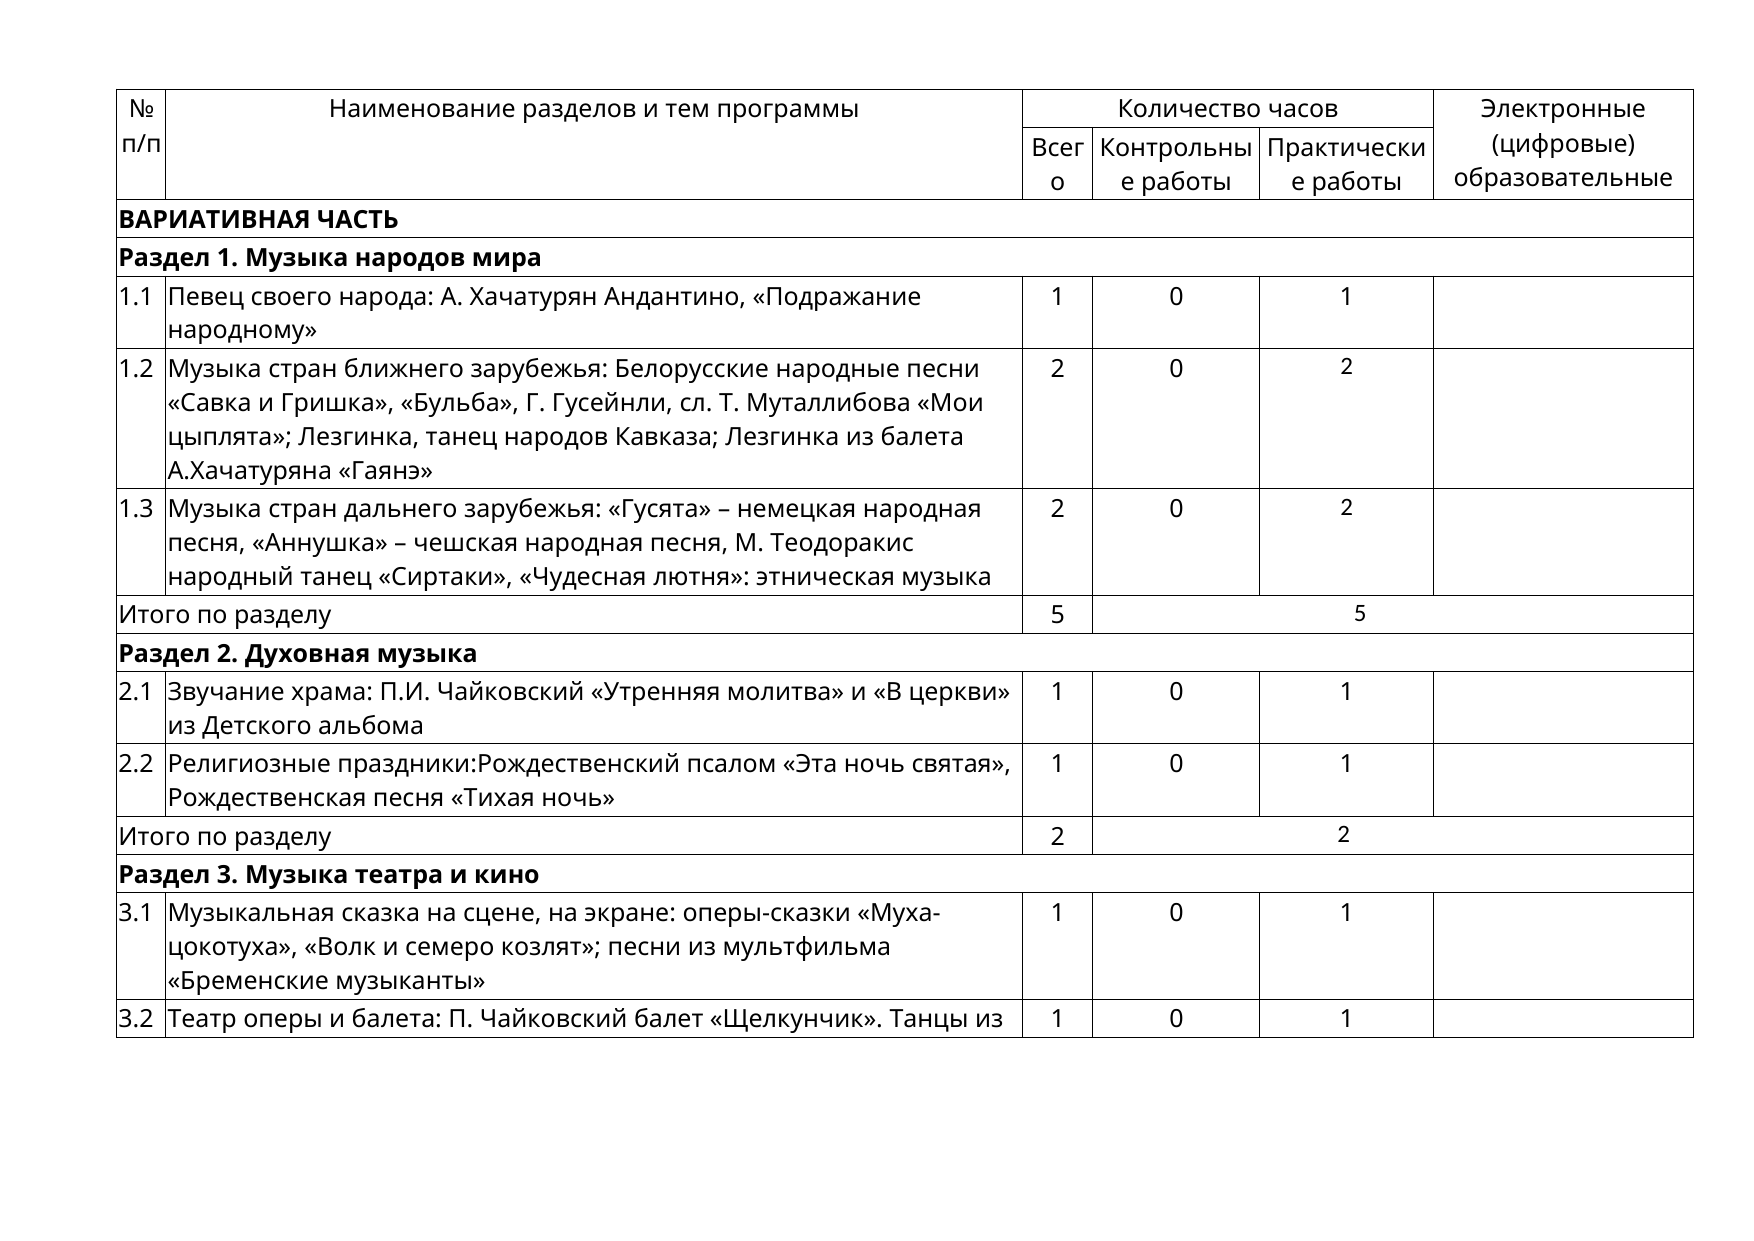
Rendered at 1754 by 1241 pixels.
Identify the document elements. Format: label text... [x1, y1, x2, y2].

table_cell 1 [1023, 672, 1092, 743]
table_cell Музыка стран дальнего зарубежья: «Гусята» – немецкая народная песня, «Аннушка» – чешская народная песня, М. Теодоракис народный танец «Сиртаки», «Чудесная лютня»: этническая музыка [166, 489, 1022, 594]
table_cell Итого по разделу [117, 596, 1022, 633]
table_cell 1 [1023, 744, 1092, 816]
table_header Электронные (цифровые) образовательные ресурсы [1434, 90, 1693, 199]
table_cell 2 [1260, 489, 1433, 594]
table_cell Религиозные праздники:Рождественский псалом «Эта ночь святая», Рождественская песня «Тихая ночь» [166, 744, 1022, 816]
table_cell ВАРИАТИВНАЯ ЧАСТЬ [117, 200, 1693, 237]
table_cell 2.2 [117, 744, 165, 816]
table_cell 2 [1023, 489, 1092, 594]
table_cell Практические работы [1260, 128, 1433, 199]
table_cell Музыка стран ближнего зарубежья: Белорусские народные песни «Савка и Гришка», «Бульба», Г. Гусейнли, сл. Т. Муталлибова «Мои цыплята»; Лезгинка, танец народов Кавказа; Лезгинка из балета А.Хачатуряна «Гаянэ» [166, 349, 1022, 488]
table_cell [1434, 489, 1693, 594]
table_cell 1 [1260, 893, 1433, 998]
table_cell [1434, 277, 1693, 348]
table_cell Итого по разделу [117, 817, 1022, 854]
table_cell [1434, 672, 1693, 743]
table_header Количество часов [1023, 90, 1433, 127]
table_cell Раздел 1. Музыка народов мира [117, 238, 1693, 276]
table_cell 1 [1260, 277, 1433, 348]
table_cell 2 [1093, 817, 1693, 854]
table_cell 2.1 [117, 672, 165, 743]
table_cell 1 [1023, 1000, 1092, 1037]
table_cell 1 [1023, 277, 1092, 348]
table_cell 5 [1023, 596, 1092, 633]
table_cell 0 [1093, 893, 1259, 998]
table_cell [1434, 349, 1693, 488]
table_cell 0 [1093, 277, 1259, 348]
table_cell 0 [1093, 672, 1259, 743]
table_cell Музыкальная сказка на сцене, на экране: оперы-сказки «Муха-цокотуха», «Волк и семеро козлят»; песни из мультфильма «Бременские музыканты» [166, 893, 1022, 998]
table_cell Всего [1023, 128, 1092, 199]
table_cell 1 [1260, 1000, 1433, 1037]
table_cell 1 [1260, 672, 1433, 743]
table_cell 2 [1260, 349, 1433, 488]
table_cell [1434, 1000, 1693, 1037]
table_cell 1.3 [117, 489, 165, 594]
table_cell 0 [1093, 744, 1259, 816]
table_cell 2 [1023, 349, 1092, 488]
table_cell [1434, 893, 1693, 998]
table_cell Раздел 2. Духовная музыка [117, 634, 1693, 671]
table_cell 3.1 [117, 893, 165, 998]
table_cell 1.2 [117, 349, 165, 488]
table_cell 3.2 [117, 1000, 165, 1037]
table_cell 0 [1093, 489, 1259, 594]
table_cell 2 [1023, 817, 1092, 854]
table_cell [166, 1000, 1022, 1037]
table_header № п/п [117, 90, 165, 199]
table_cell Контрольные работы [1093, 128, 1259, 199]
table_cell 1 [1260, 744, 1433, 816]
table_cell 0 [1093, 1000, 1259, 1037]
table_cell [1434, 744, 1693, 816]
table_cell 5 [1093, 596, 1693, 633]
table_cell 1.1 [117, 277, 165, 348]
table_header Наименование разделов и тем программы [166, 90, 1022, 199]
table_cell Певец своего народа: А. Хачатурян Андантино, «Подражание народному» [166, 277, 1022, 348]
table_cell Звучание храма: П.И. Чайковский «Утренняя молитва» и «В церкви» из Детского альбома [166, 672, 1022, 743]
table_cell 1 [1023, 893, 1092, 998]
table_cell 0 [1093, 349, 1259, 488]
table_cell Раздел 3. Музыка театра и кино [117, 855, 1693, 892]
